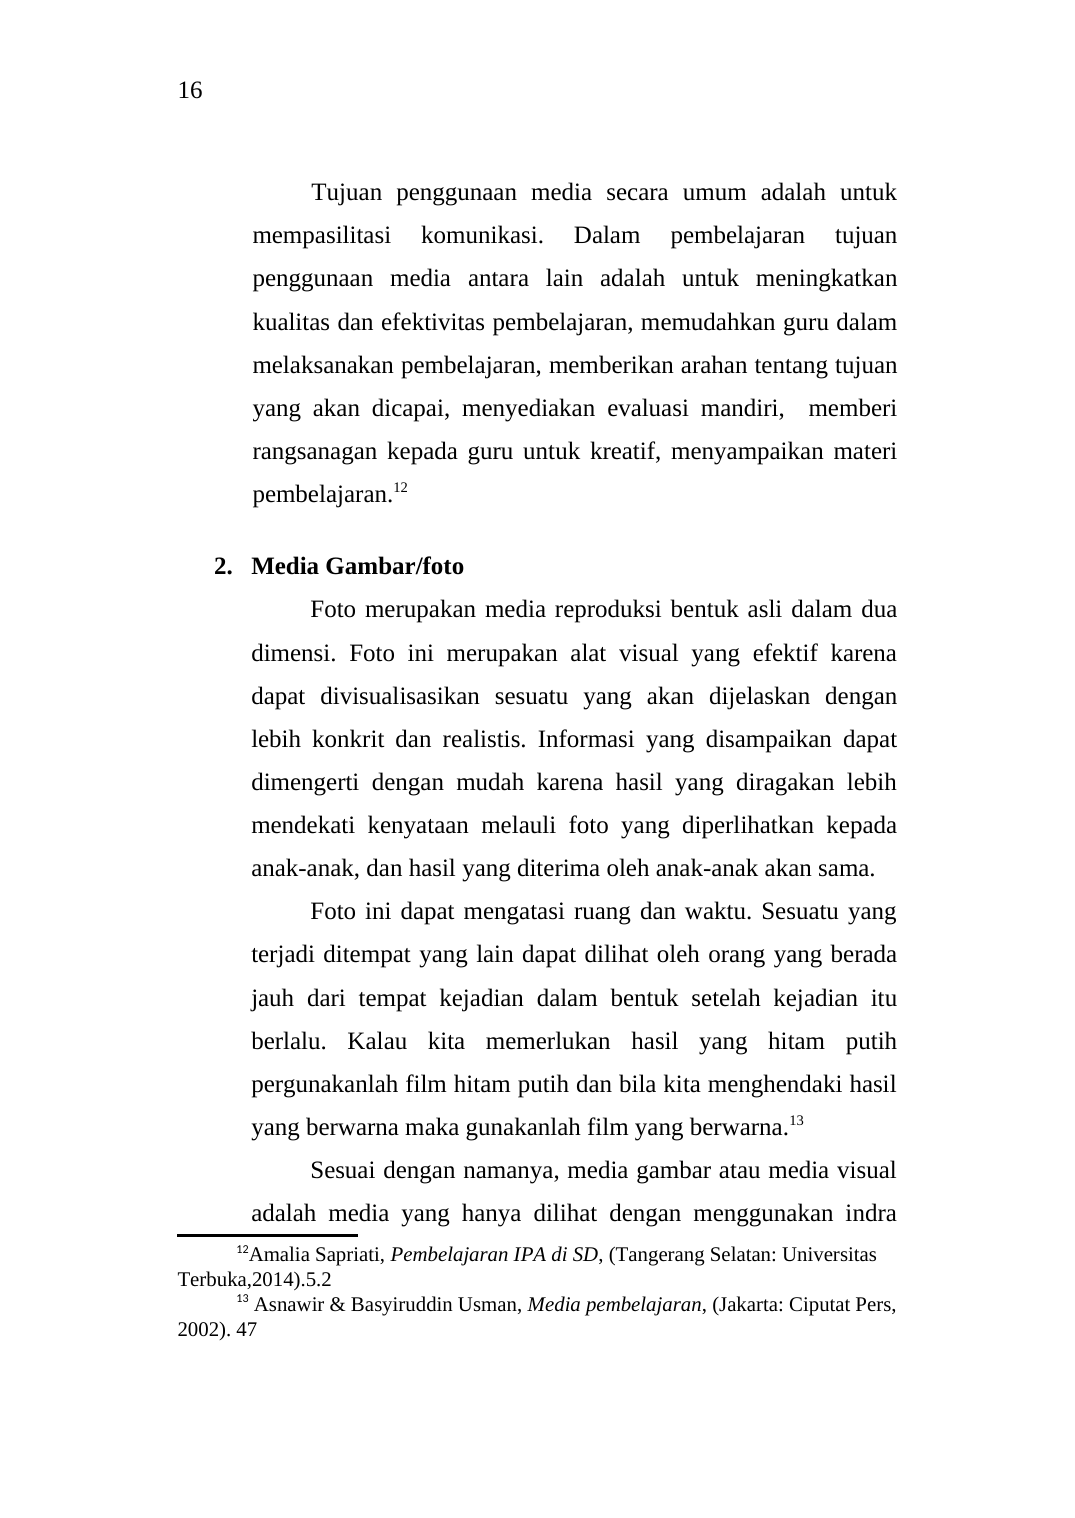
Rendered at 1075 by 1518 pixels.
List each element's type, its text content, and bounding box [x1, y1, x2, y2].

list Tujuan penggunaan media secara umum adalah untuk mempasilitasi komunikasi. Dalam pembelajaran tujuan penggunaan media antara lain adalah untuk meningkatkan kualitas dan efektivitas pembelajaran, memudahkan guru dalam melaksanakan pembelajaran, memberikan arahan tentang tujuan yang akan dicapai, menyediakan evaluasi mandiri, memberi rangsanagan kepada guru untuk kreatif, menyampaikan materi pembelajaran. [252, 177, 898, 508]
list Foto ini dapat mengatasi ruang dan waktu. Sesuatu yang terjadi ditempat yang lain dapat dilihat oleh orang yang berada jauh dari tempat kejadian dalam bentuk setelah kejadian itu berlalu. Kalau kita memerlukan hasil yang hitam putih pergunakanlah film hitam putih dan bila kita menghendaki hasil yang berwarna maka gunakanlah film yang berwarna. [251, 896, 898, 1141]
list Foto merupakan media reproduksi bentuk asli dalam dua dimensi. Foto ini merupakan alat visual yang efektif karena dapat divisualisasikan sesuatu yang akan dijelaskan dengan lebih konkrit dan realistis. Informasi yang disampaikan dapat dimengerti dengan mudah karena hasil yang diragakan lebih mendekati kenyataan melauli foto yang diperlihatkan kepada anak-anak, dan hasil yang diterima oleh anak-anak akan sama. [251, 594, 898, 882]
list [251, 1155, 898, 1227]
list Media Gambar/foto [214, 551, 898, 580]
